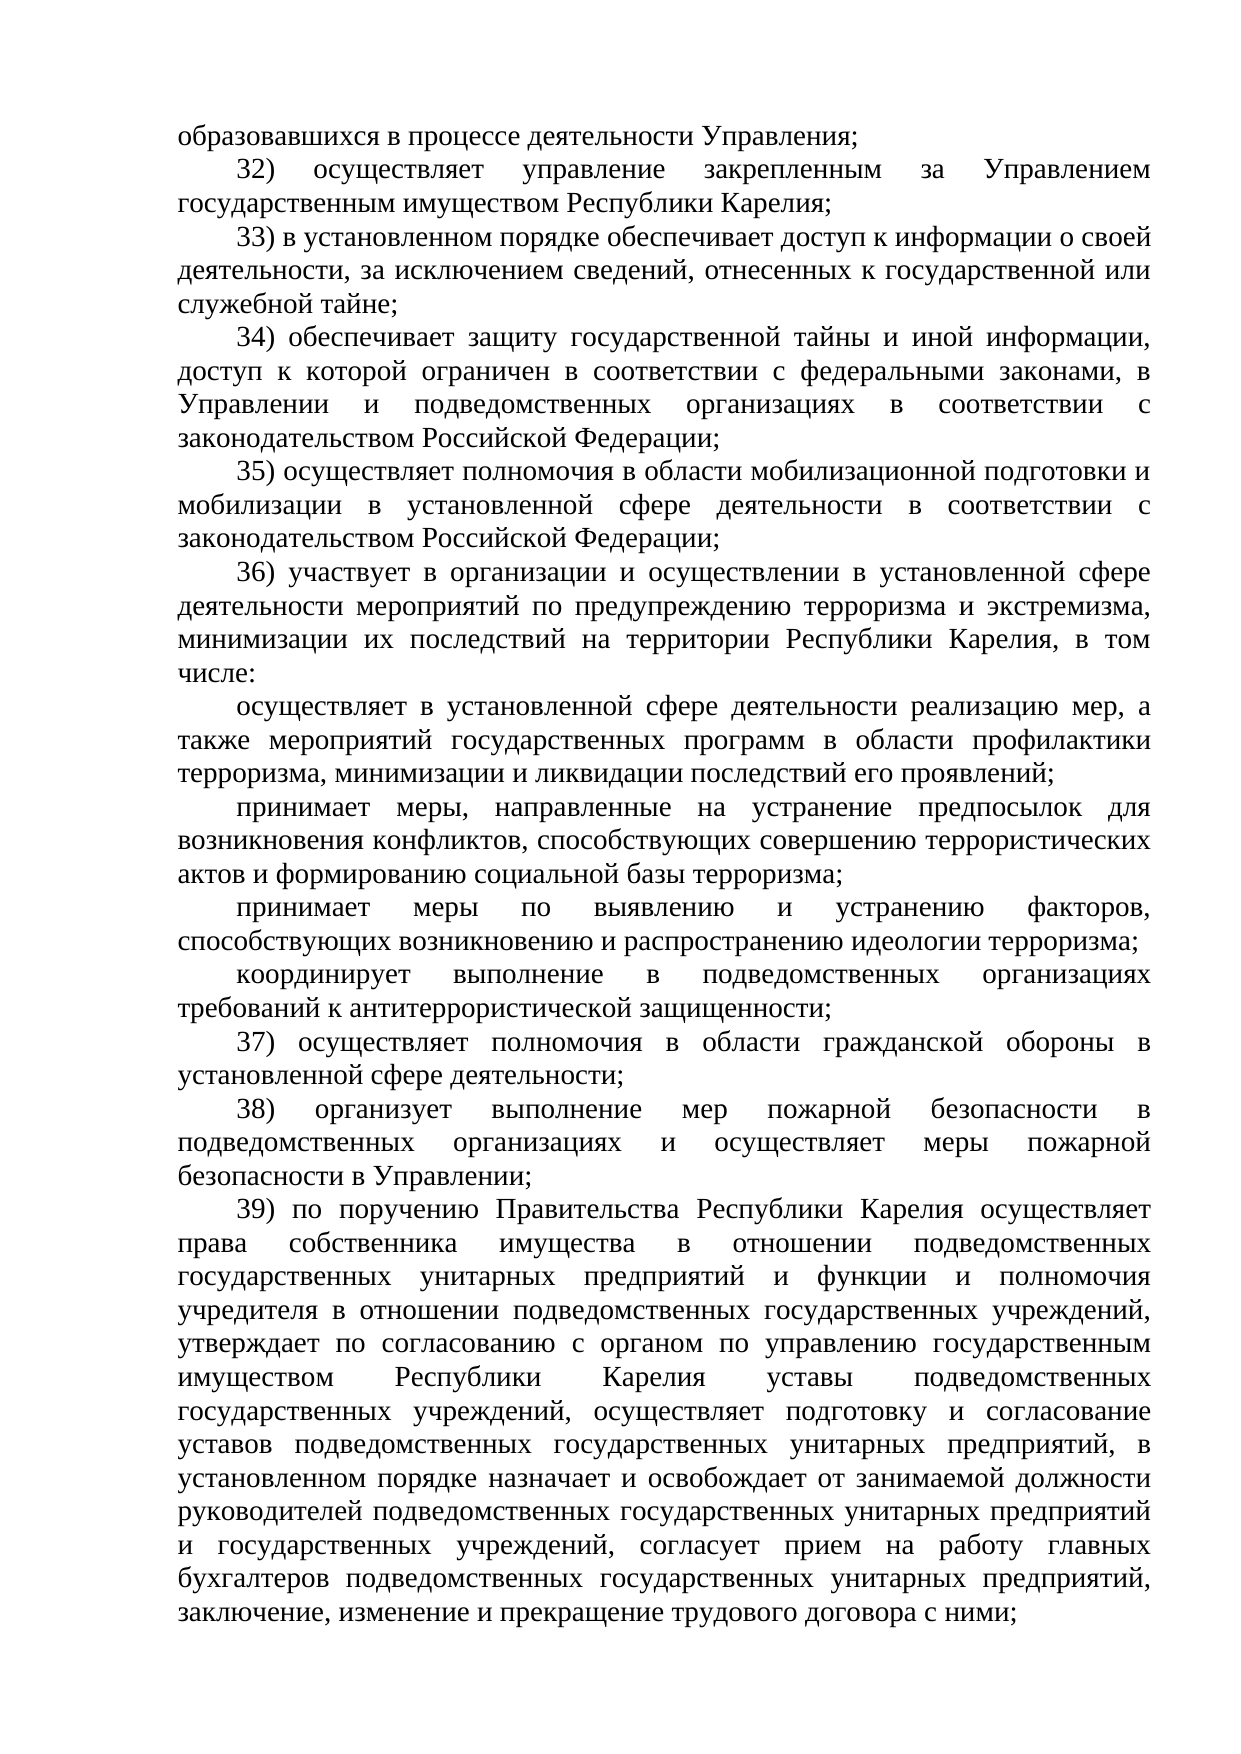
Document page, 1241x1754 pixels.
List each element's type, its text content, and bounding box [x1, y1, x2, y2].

text 35) осуществляет полномочия в области мобилизационной подготовки и мобилизации в установленной сфере деятельности в соответствии с законодательством Российской Федерации; [177, 453, 1152, 554]
text 33) в установленном порядке обеспечивает доступ к информации о своей деятельности, за исключением сведений, отнесенных к государственной или служебной тайне; [177, 219, 1152, 319]
text координирует выполнение в подведомственных организациях требований к антитеррористической защищенности; [177, 957, 1152, 1024]
text 32) осуществляет управление закрепленным за Управлением государственным имуществом Республики Карелия; [177, 152, 1152, 219]
text 38) организует выполнение мер пожарной безопасности в подведомственных организациях и осуществляет меры пожарной безопасности в Управлении; [177, 1091, 1152, 1191]
text осуществляет в установленной сфере деятельности реализацию мер, а также мероприятий государственных программ в области профилактики терроризма, минимизации и ликвидации последствий его проявлений; [177, 688, 1152, 789]
text 34) обеспечивает защиту государственной тайны и иной информации, доступ к которой ограничен в соответствии с федеральными законами, в Управлении и подведомственных организациях в соответствии с законодательством Российской Федерации; [177, 319, 1152, 453]
text принимает меры, направленные на устранение предпосылок для возникновения конфликтов, способствующих совершению террористических актов и формированию социальной базы терроризма; [177, 789, 1152, 889]
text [177, 118, 1152, 152]
text 36) участвует в организации и осуществлении в установленной сфере деятельности мероприятий по предупреждению терроризма и экстремизма, минимизации их последствий на территории Республики Карелия, в том числе: [177, 554, 1152, 688]
text 39) по поручению Правительства Республики Карелия осуществляет права собственника имущества в отношении подведомственных государственных унитарных предприятий и функции и полномочия учредителя в отношении подведомственных государственных учреждений, утверждает по согласованию с органом по управлению государственным имуществом Республики Карелия уставы подведомственных государственных учреждений, осуществляет подготовку и согласование уставов подведомственных государственных унитарных предприятий, в установленном порядке назначает и освобождает от занимаемой должности руководителей подведомственных государственных унитарных предприятий и государственных учреждений, согласует прием на работу главных бухгалтеров подведомственных государственных унитарных предприятий, заключение, изменение и прекращение трудового договора с ними; [177, 1191, 1152, 1627]
text принимает меры по выявлению и устранению факторов, способствующих возникновению и распространению идеологии терроризма; [177, 889, 1152, 957]
text 37) осуществляет полномочия в области гражданской обороны в установленной сфере деятельности; [177, 1024, 1152, 1091]
